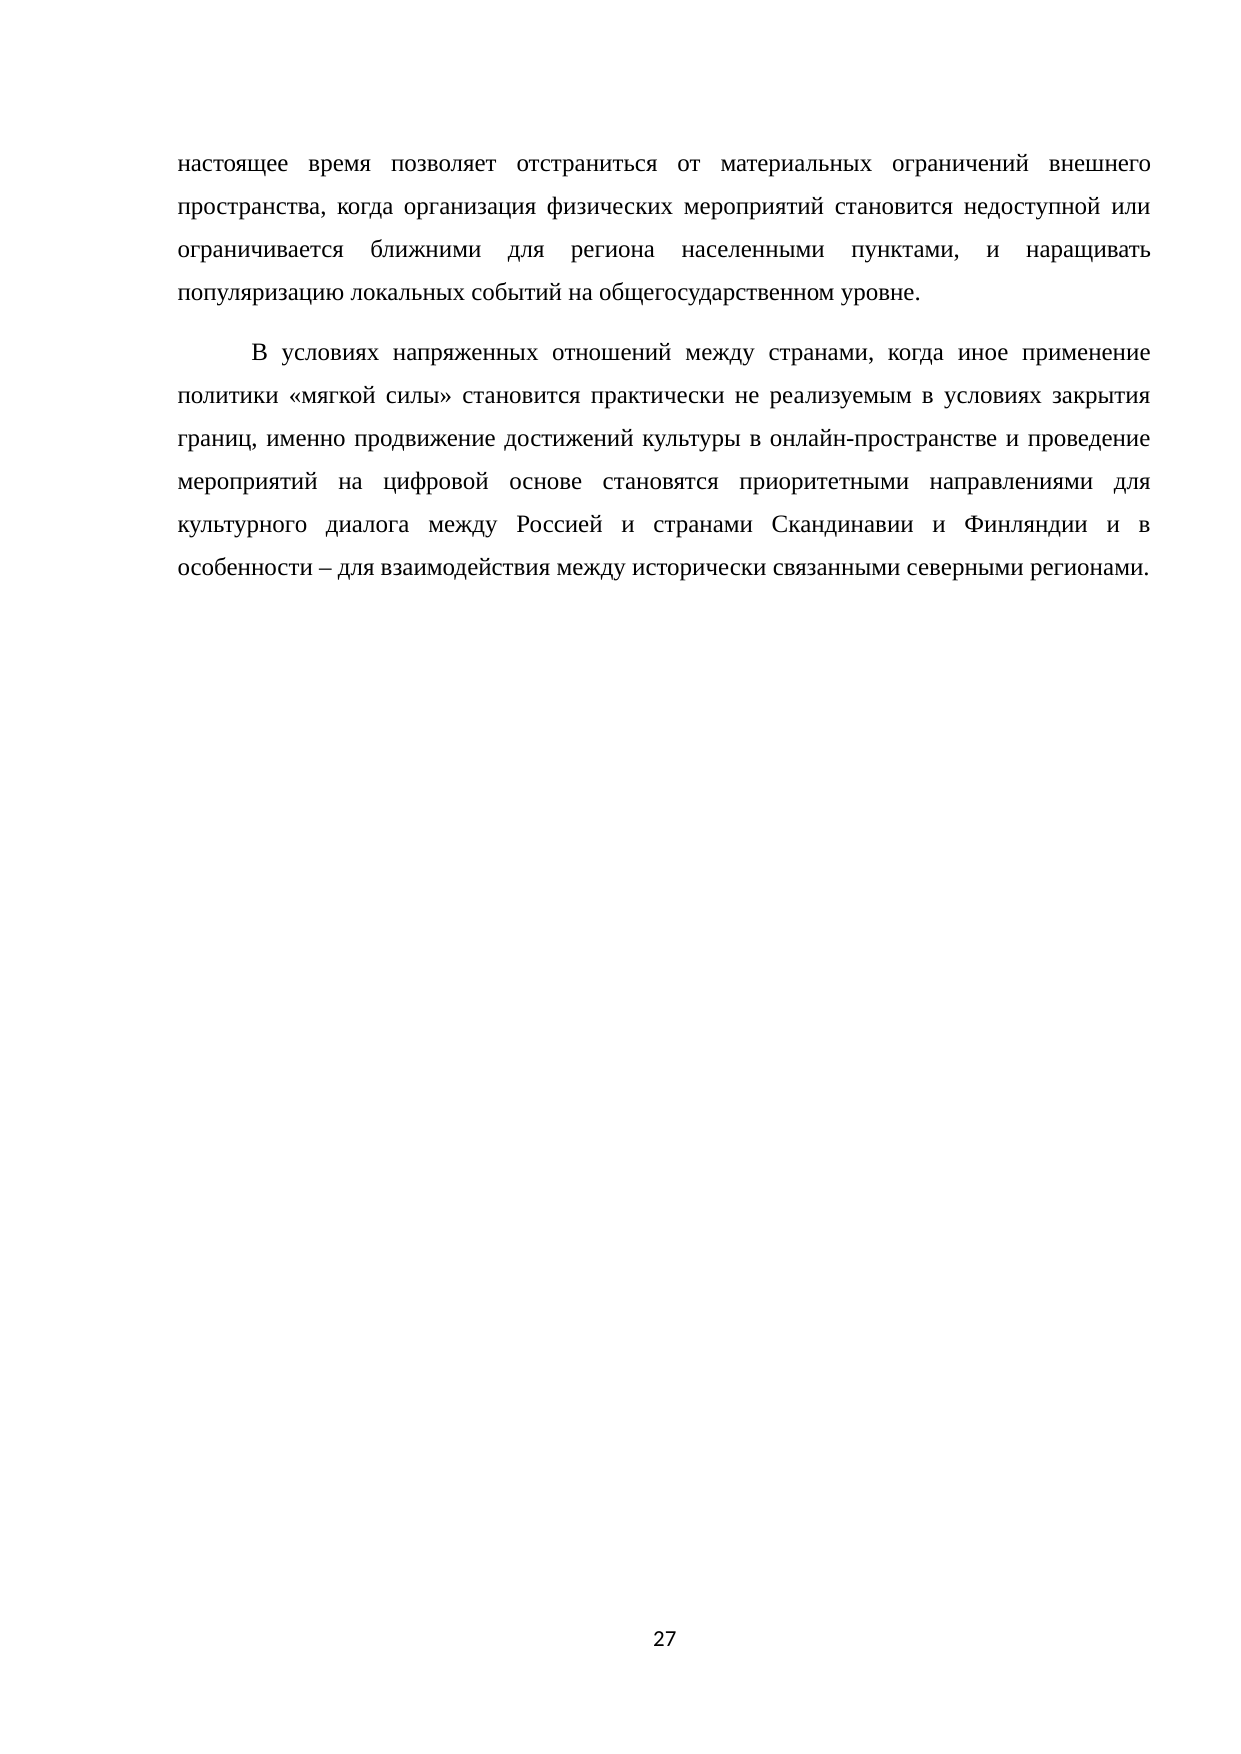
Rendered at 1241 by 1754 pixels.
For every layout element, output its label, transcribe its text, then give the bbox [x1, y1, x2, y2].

text В условиях напряженных отношений между странами, когда иное применение политики «мягкой силы» становится практически не реализуемым в условиях закрытия границ, именно продвижение достижений культуры в онлайн-пространстве и проведение мероприятий на цифровой основе становятся приоритетными направлениями для культурного диалога между Россией и странами Скандинавии и Финляндии и в особенности – для взаимодействия между исторически связанными северными регионами. [177, 337, 1152, 581]
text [177, 148, 1152, 306]
